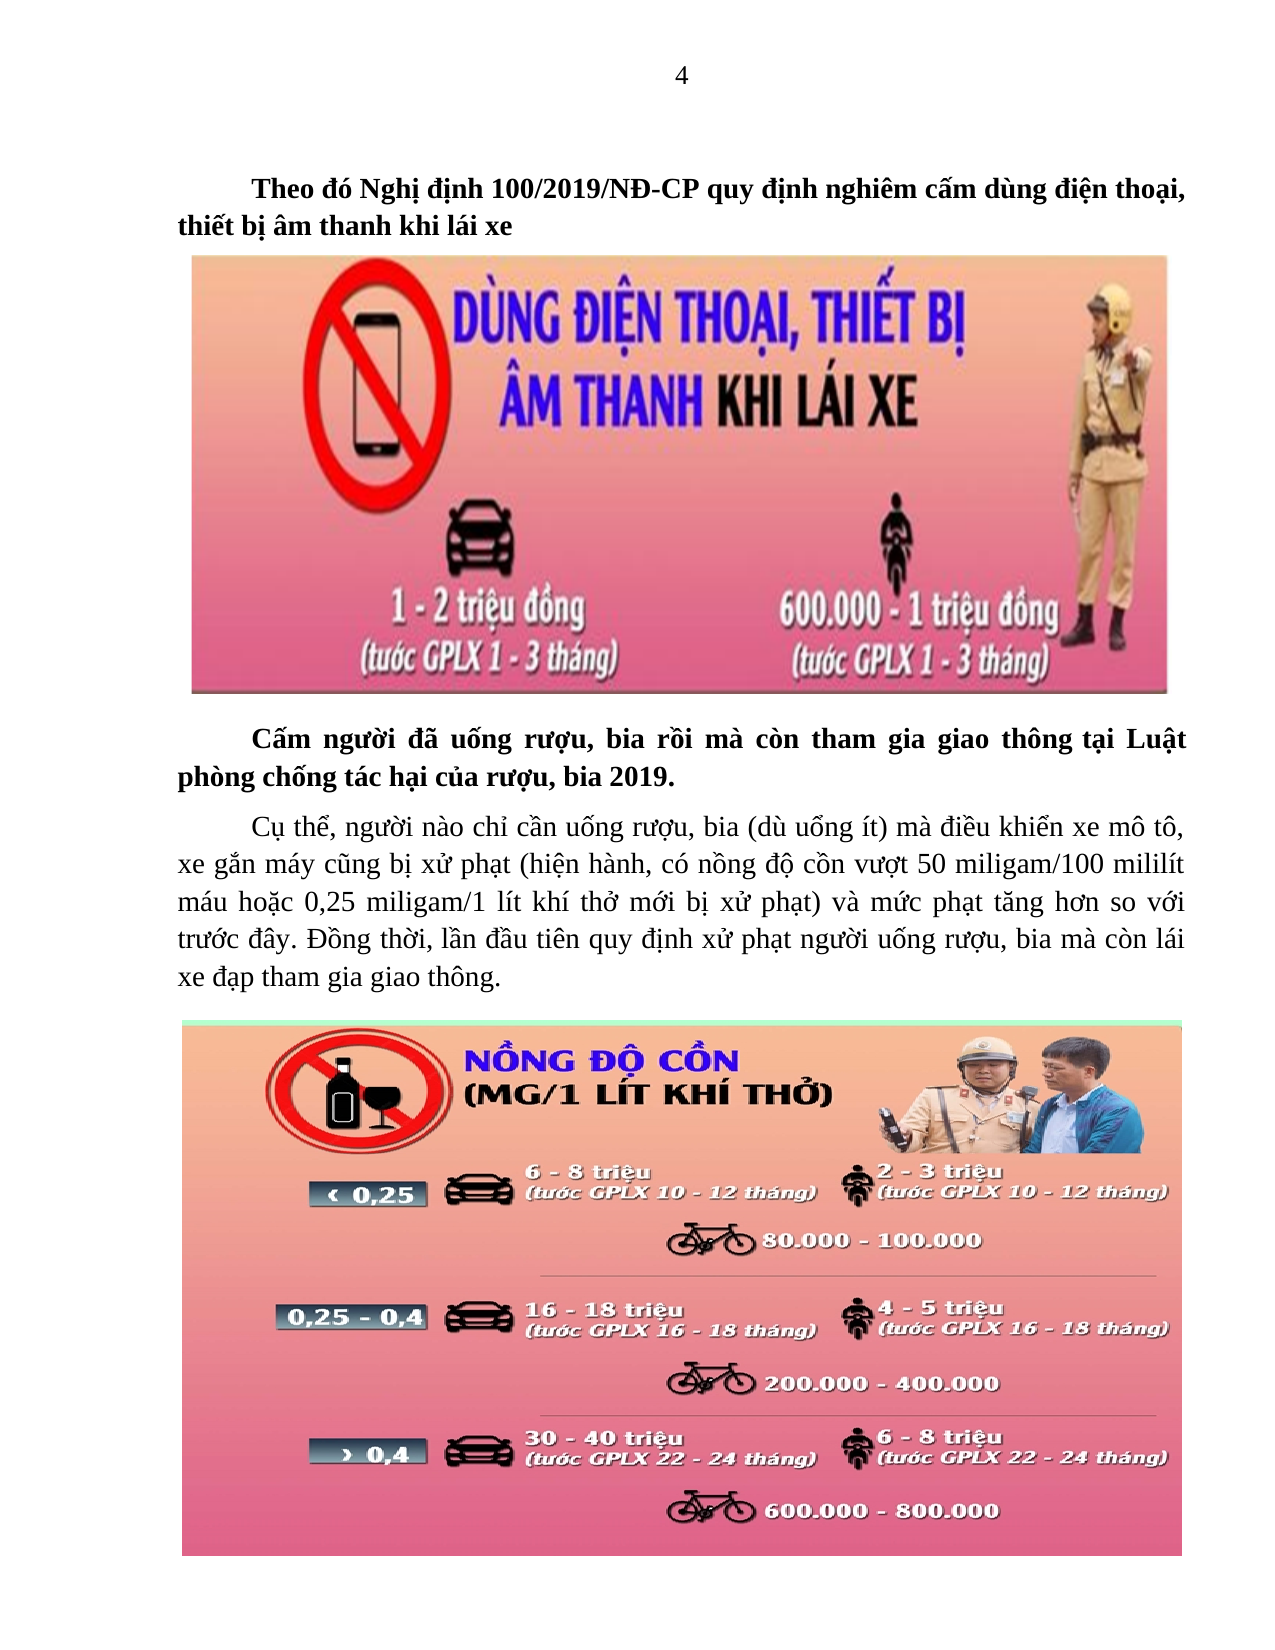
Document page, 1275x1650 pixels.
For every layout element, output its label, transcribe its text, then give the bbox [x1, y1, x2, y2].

text Cụ thể, người nào chỉ cần uống rượu, bia (dù uổng ít) mà điều khiển xe mô tô, xe gắn máy cũng bị xử phạt (hiện hành, có nồng độ cồn vượt 50 miligam/100 mililít máu hoặc 0,25 miligam/1 lít khí thở mới bị xử phạt) và mức phạt tăng hơn so với trước đây. Đồng thời, lần đầu tiên quy định xử phạt người uống rượu, bia mà còn lái xe đạp tham gia giao thông. [177, 806, 1186, 993]
picture [177, 1020, 1190, 1556]
text Theo đó Nghị định 100/2019/NĐ-CP quy định nghiêm cấm dùng điện thoại, thiết bị âm thanh khi lái xe [177, 168, 1186, 243]
text Cấm người đã uống rượu, bia rồi mà còn tham gia giao thông tại Luật phòng chống tác hại của rượu, bia 2019. [177, 718, 1186, 793]
picture [191, 255, 1172, 694]
